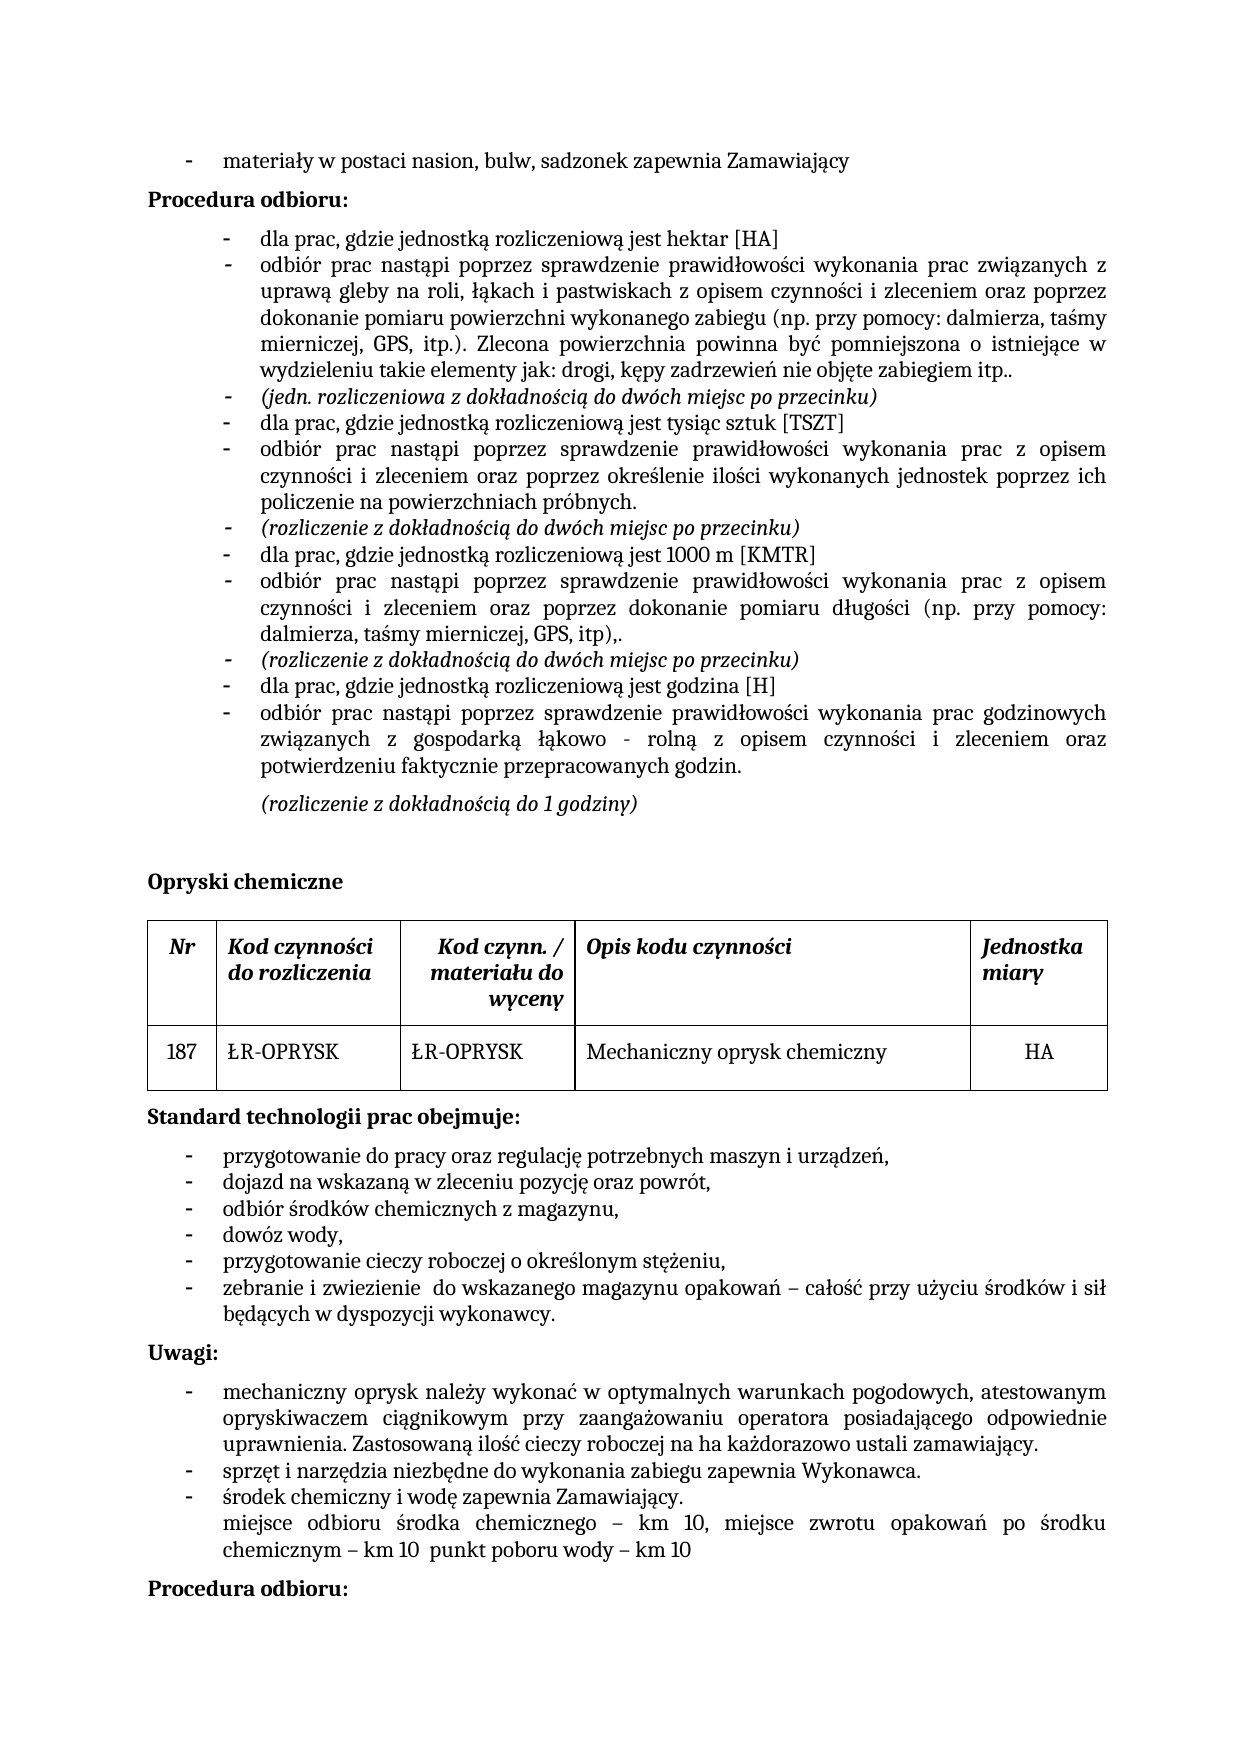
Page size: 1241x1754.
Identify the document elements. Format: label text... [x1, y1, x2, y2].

text Standard technologii prac obejmuje: [148, 1104, 1107, 1130]
text Procedura odbioru: [148, 186, 1107, 213]
list mechaniczny oprysk należy wykonać w optymalnych warunkach pogodowych, atestowanym opryskiwaczem ciągnikowym przy zaangażowaniu operatora posiadającego odpowiednie uprawnienia. Zastosowaną ilość cieczy roboczej na ha każdorazowo ustali zamawiający. [185, 1378, 1107, 1457]
list (rozliczenie z dokładnością do dwóch miejsc po przecinku) [223, 647, 1107, 673]
text Procedura odbioru: [148, 1575, 1107, 1602]
list odbiór prac nastąpi poprzez sprawdzenie prawidłowości wykonania prac związanych z uprawą gleby na roli, łąkach i pastwiskach z opisem czynności i zleceniem oraz poprzez dokonanie pomiaru powierzchni wykonanego zabiegu (np. przy pomocy: dalmierza, taśmy mierniczej, GPS, itp.). Zlecona powierzchnia powinna być pomniejszona o istniejące w wydzieleniu takie elementy jak: drogi, kępy zadrzewień nie objęte zabiegiem itp.. [223, 252, 1107, 383]
list przygotowanie cieczy roboczej o określonym stężeniu, [185, 1248, 1107, 1274]
text (rozliczenie z dokładnością do 1 godziny) [186, 791, 1107, 818]
list odbiór środków chemicznych z magazynu, [185, 1195, 1107, 1222]
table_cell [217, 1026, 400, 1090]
list odbiór prac nastąpi poprzez sprawdzenie prawidłowości wykonania prac z opisem czynności i zleceniem oraz poprzez dokonanie pomiaru długości (np. przy pomocy: dalmierza, taśmy mierniczej, GPS, itp),. [223, 568, 1107, 647]
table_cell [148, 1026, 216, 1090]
list dla prac, gdzie jednostką rozliczeniową jest 1000 m [KMTR] [223, 542, 1107, 568]
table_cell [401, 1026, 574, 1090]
list zebranie i zwiezienie do wskazanego magazynu opakowań – całość przy użyciu środków i sił będących w dyspozycji wykonawcy. [185, 1274, 1107, 1327]
list miejsce odbioru środka chemicznego – km 10, miejsce zwrotu opakowań po środku chemicznym – km 10 punkt poboru wody – km 10 [223, 1510, 1107, 1563]
list dla prac, gdzie jednostką rozliczeniową jest tysiąc sztuk [TSZT] [223, 410, 1107, 436]
list dla prac, gdzie jednostką rozliczeniową jest godzina [H] [223, 673, 1107, 700]
list (rozliczenie z dokładnością do dwóch miejsc po przecinku) [223, 515, 1107, 542]
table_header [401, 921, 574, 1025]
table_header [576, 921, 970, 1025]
list środek chemiczny i wodę zapewnia Zamawiający. [185, 1484, 1107, 1510]
list dla prac, gdzie jednostką rozliczeniową jest hektar [HA] [223, 225, 1107, 252]
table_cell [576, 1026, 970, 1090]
list materiały w postaci nasion, bulw, sadzonek zapewnia Zamawiający [185, 148, 1107, 174]
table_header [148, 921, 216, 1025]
list (jedn. rozliczeniowa z dokładnością do dwóch miejsc po przecinku) [223, 383, 1107, 410]
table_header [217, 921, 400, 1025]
text Uwagi: [148, 1339, 1107, 1366]
list przygotowanie do pracy oraz regulację potrzebnych maszyn i urządzeń, [185, 1143, 1107, 1169]
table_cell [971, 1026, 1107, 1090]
list odbiór prac nastąpi poprzez sprawdzenie prawidłowości wykonania prac z opisem czynności i zleceniem oraz poprzez określenie ilości wykonanych jednostek poprzez ich policzenie na powierzchniach próbnych. [223, 436, 1107, 515]
text Opryski chemiczne [148, 869, 1107, 895]
list odbiór prac nastąpi poprzez sprawdzenie prawidłowości wykonania prac godzinowych związanych z gospodarką łąkowo - rolną z opisem czynności i zleceniem oraz potwierdzeniu faktycznie przepracowanych godzin. [223, 700, 1107, 779]
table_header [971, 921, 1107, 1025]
list dojazd na wskazaną w zleceniu pozycję oraz powrót, [185, 1169, 1107, 1195]
list sprzęt i narzędzia niezbędne do wykonania zabiegu zapewnia Wykonawca. [185, 1457, 1107, 1484]
list dowóz wody, [185, 1222, 1107, 1248]
